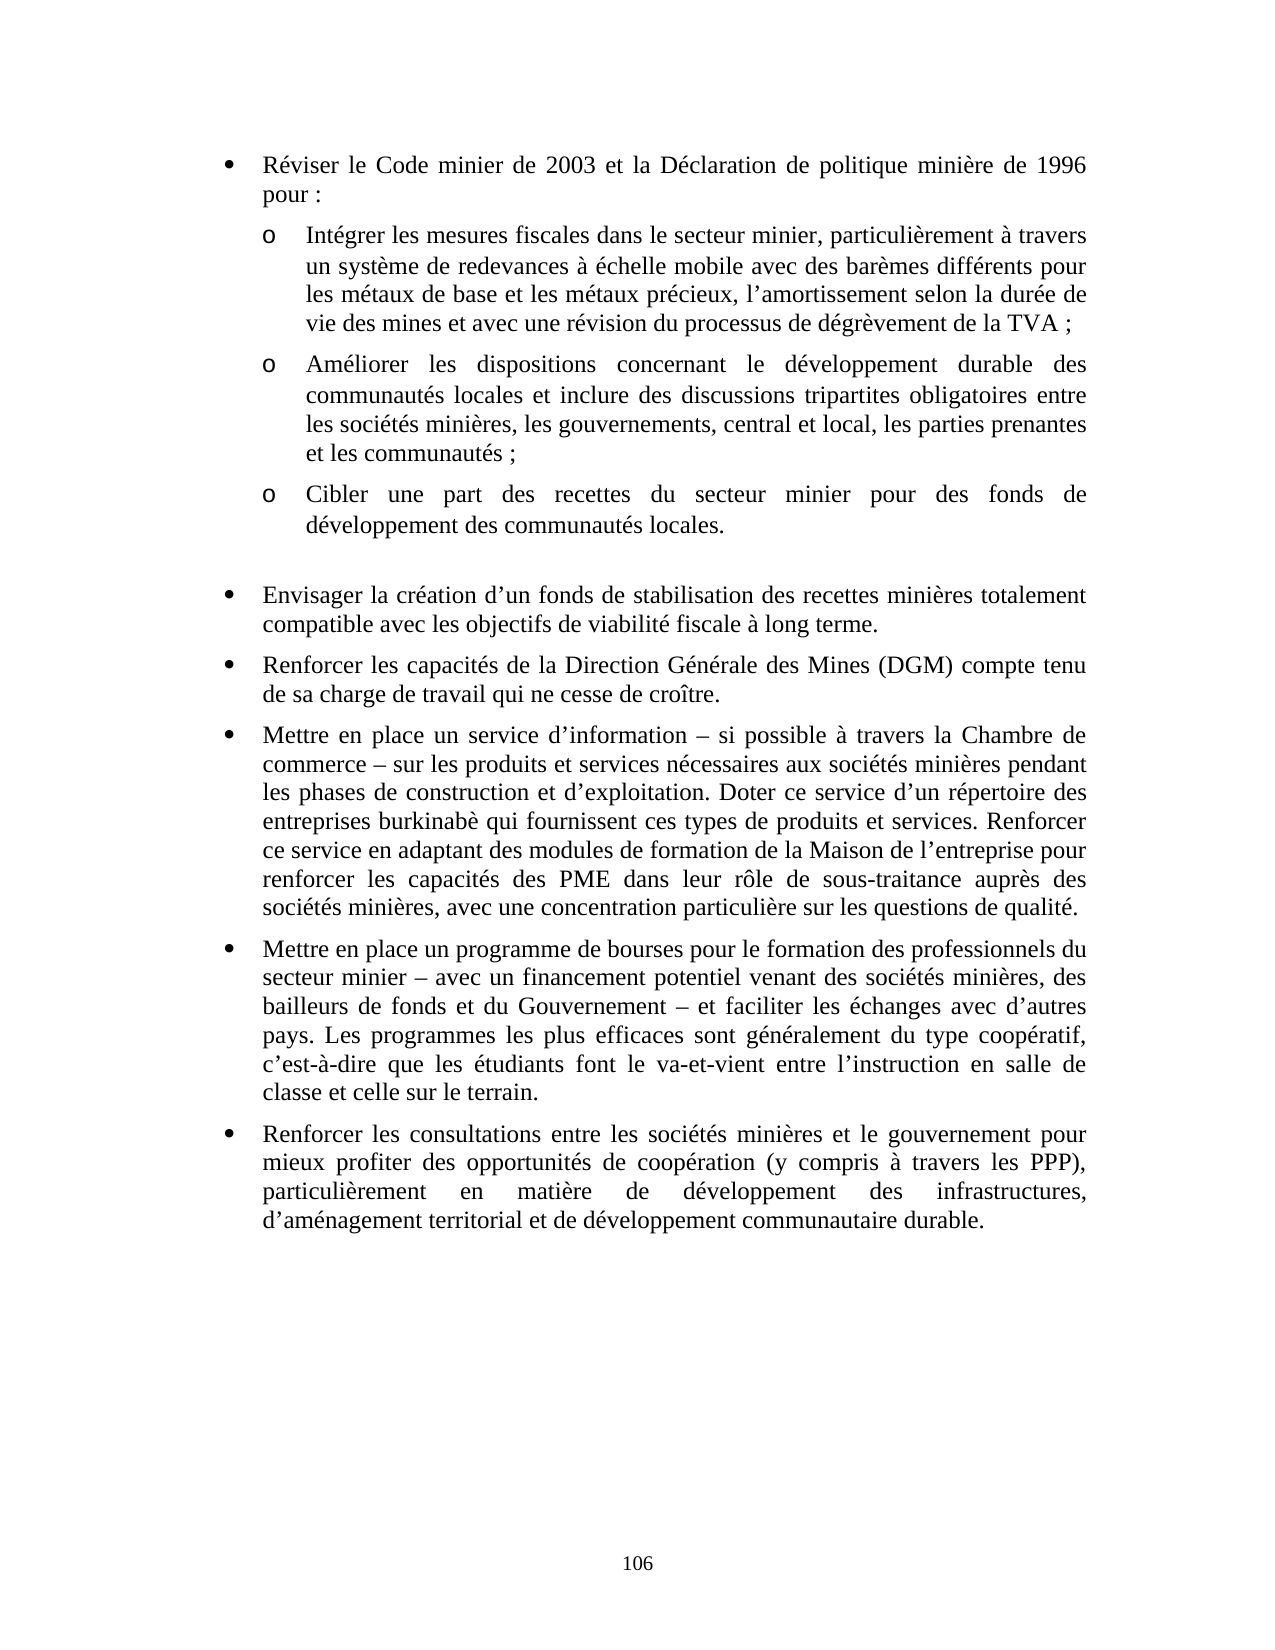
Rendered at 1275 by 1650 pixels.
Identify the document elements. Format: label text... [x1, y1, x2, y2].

list Cibler une part des recettes du secteur minier pour des fonds de développement des communautés locales. [261, 479, 1087, 539]
list Intégrer les mesures fiscales dans le secteur minier, particulièrement à travers un système de redevances à échelle mobile avec des barèmes différents pour les métaux de base et les métaux précieux, l’amortissement selon la durée de vie des mines et avec une révision du processus de dégrèvement de la TVA ; [261, 220, 1087, 337]
list Mettre en place un programme de bourses pour le formation des professionnels du secteur minier – avec un financement potentiel venant des sociétés minières, des bailleurs de fonds et du Gouvernement – et faciliter les échanges avec d’autres pays. Les programmes les plus efficaces sont généralement du type coopératif, c’est-à-dire que les étudiants font le va-et-vient entre l’instruction en salle de classe et celle sur le terrain. [225, 934, 1087, 1106]
list Mettre en place un service d’information – si possible à travers la Chambre de commerce – sur les produits et services nécessaires aux sociétés minières pendant les phases de construction et d’exploitation. Doter ce service d’un répertoire des entreprises burkinabè qui fournissent ces types de produits et services. Renforcer ce service en adaptant des modules de formation de la Maison de l’entreprise pour renforcer les capacités des PME dans leur rôle de sous-traitance auprès des sociétés minières, avec une concentration particulière sur les questions de qualité. [225, 720, 1087, 921]
list Réviser le Code minier de 2003 et la Déclaration de politique minière de 1996 pour : [225, 150, 1087, 207]
list Renforcer les capacités de la Direction Générale des Mines (DGM) compte tenu de sa charge de travail qui ne cesse de croître. [225, 650, 1087, 707]
list Améliorer les dispositions concernant le développement durable des communautés locales et inclure des discussions tripartites obligatoires entre les sociétés minières, les gouvernements, central et local, les parties prenantes et les communautés ; [261, 349, 1087, 467]
list Envisager la création d’un fonds de stabilisation des recettes minières totalement compatible avec les objectifs de viabilité fiscale à long terme. [225, 580, 1087, 637]
list Renforcer les consultations entre les sociétés minières et le gouvernement pour mieux profiter des opportunités de coopération (y compris à travers les PPP), particulièrement en matière de développement des infrastructures, d’aménagement territorial et de développement communautaire durable. [225, 1119, 1087, 1234]
